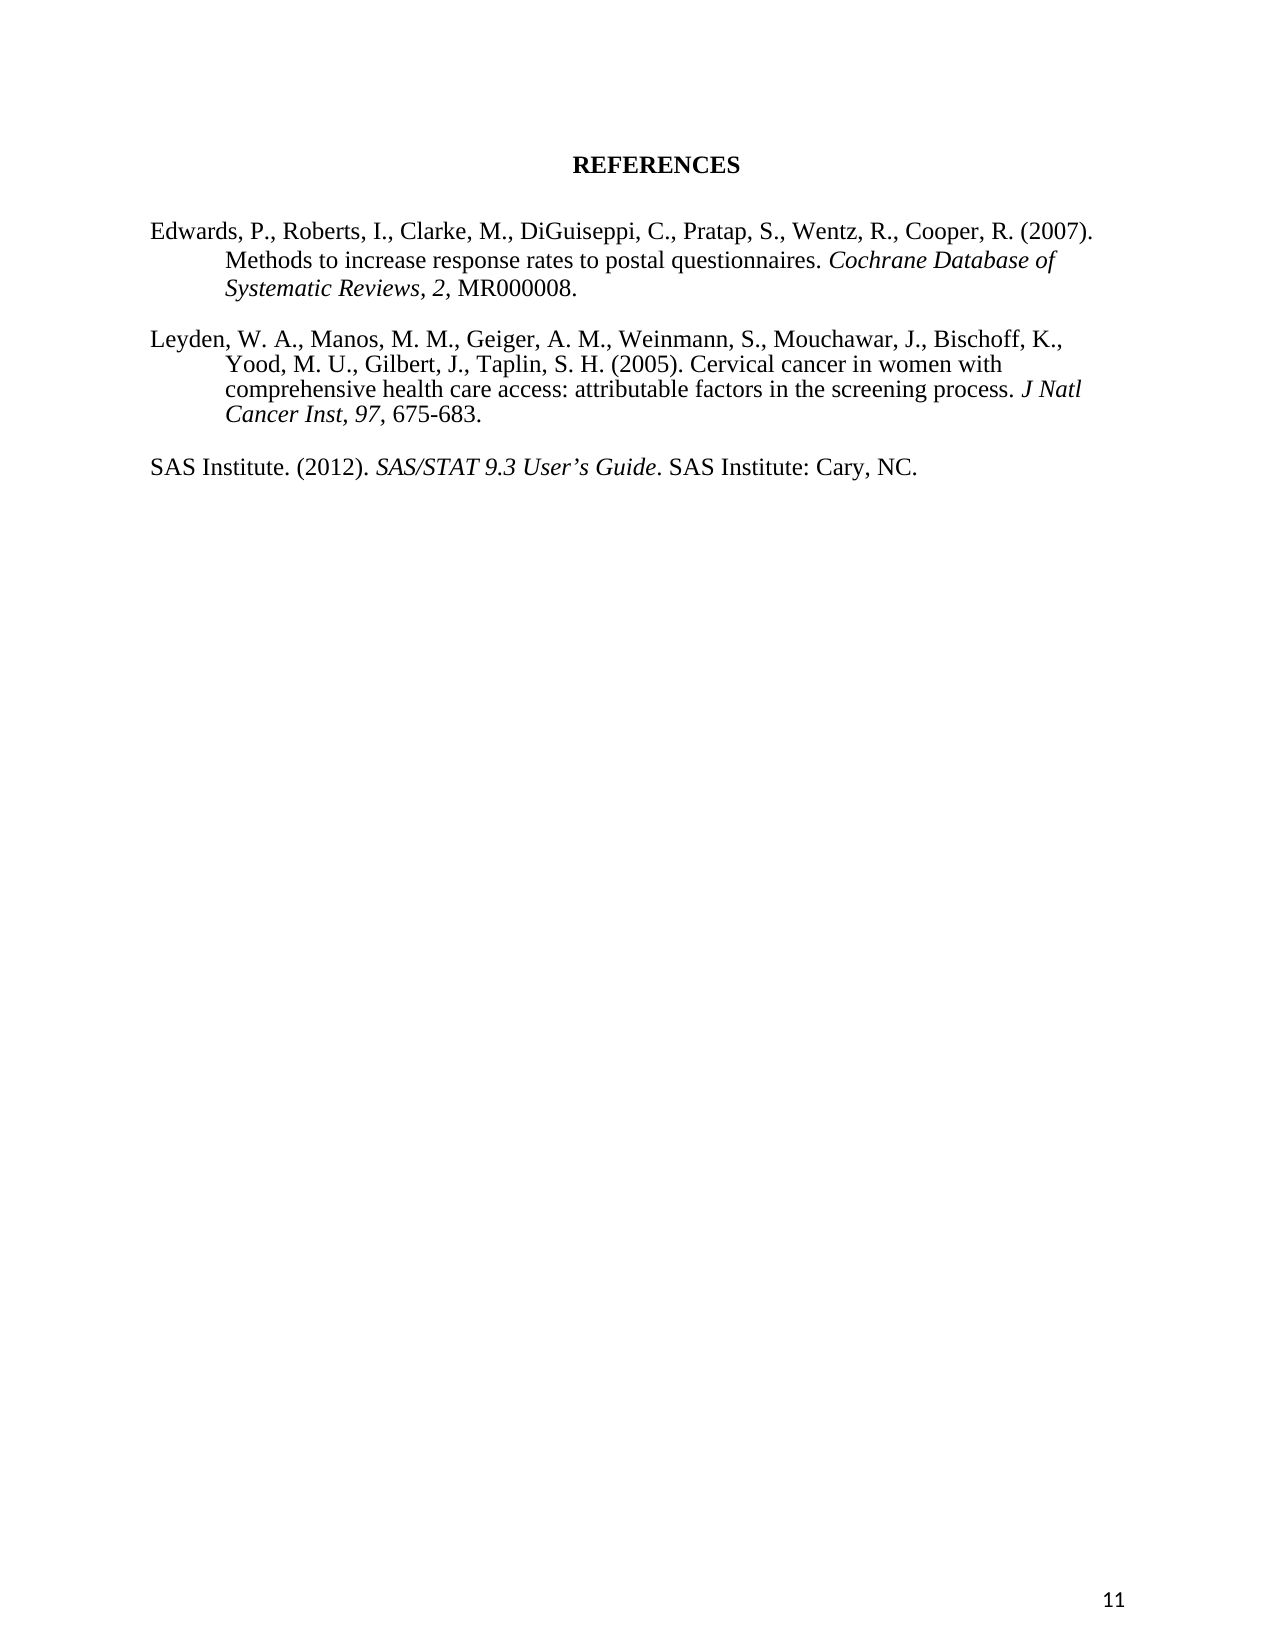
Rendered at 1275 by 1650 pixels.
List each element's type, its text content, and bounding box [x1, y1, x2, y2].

text SAS Institute. (2012). SAS/STAT 9.3 User’s Guide. SAS Institute: Cary, NC. [150, 452, 1125, 481]
list REFERENCES [187, 150, 1125, 179]
text Leyden, W. A., Manos, M. M., Geiger, A. M., Weinmann, S., Mouchawar, J., Bischoff, K., Yood, M. U., Gilbert, J., Taplin, S. H. (2005). Cervical cancer in women with comprehensive health care access: attributable factors in the screening process. J Natl Cancer Inst, 97, 675-683. [150, 327, 1125, 427]
text Edwards, P., Roberts, I., Clarke, M., DiGuiseppi, C., Pratap, S., Wentz, R., Cooper, R. (2007). Methods to increase response rates to postal questionnaires. Cochrane Database of Systematic Reviews, 2, MR000008. [150, 216, 1125, 302]
